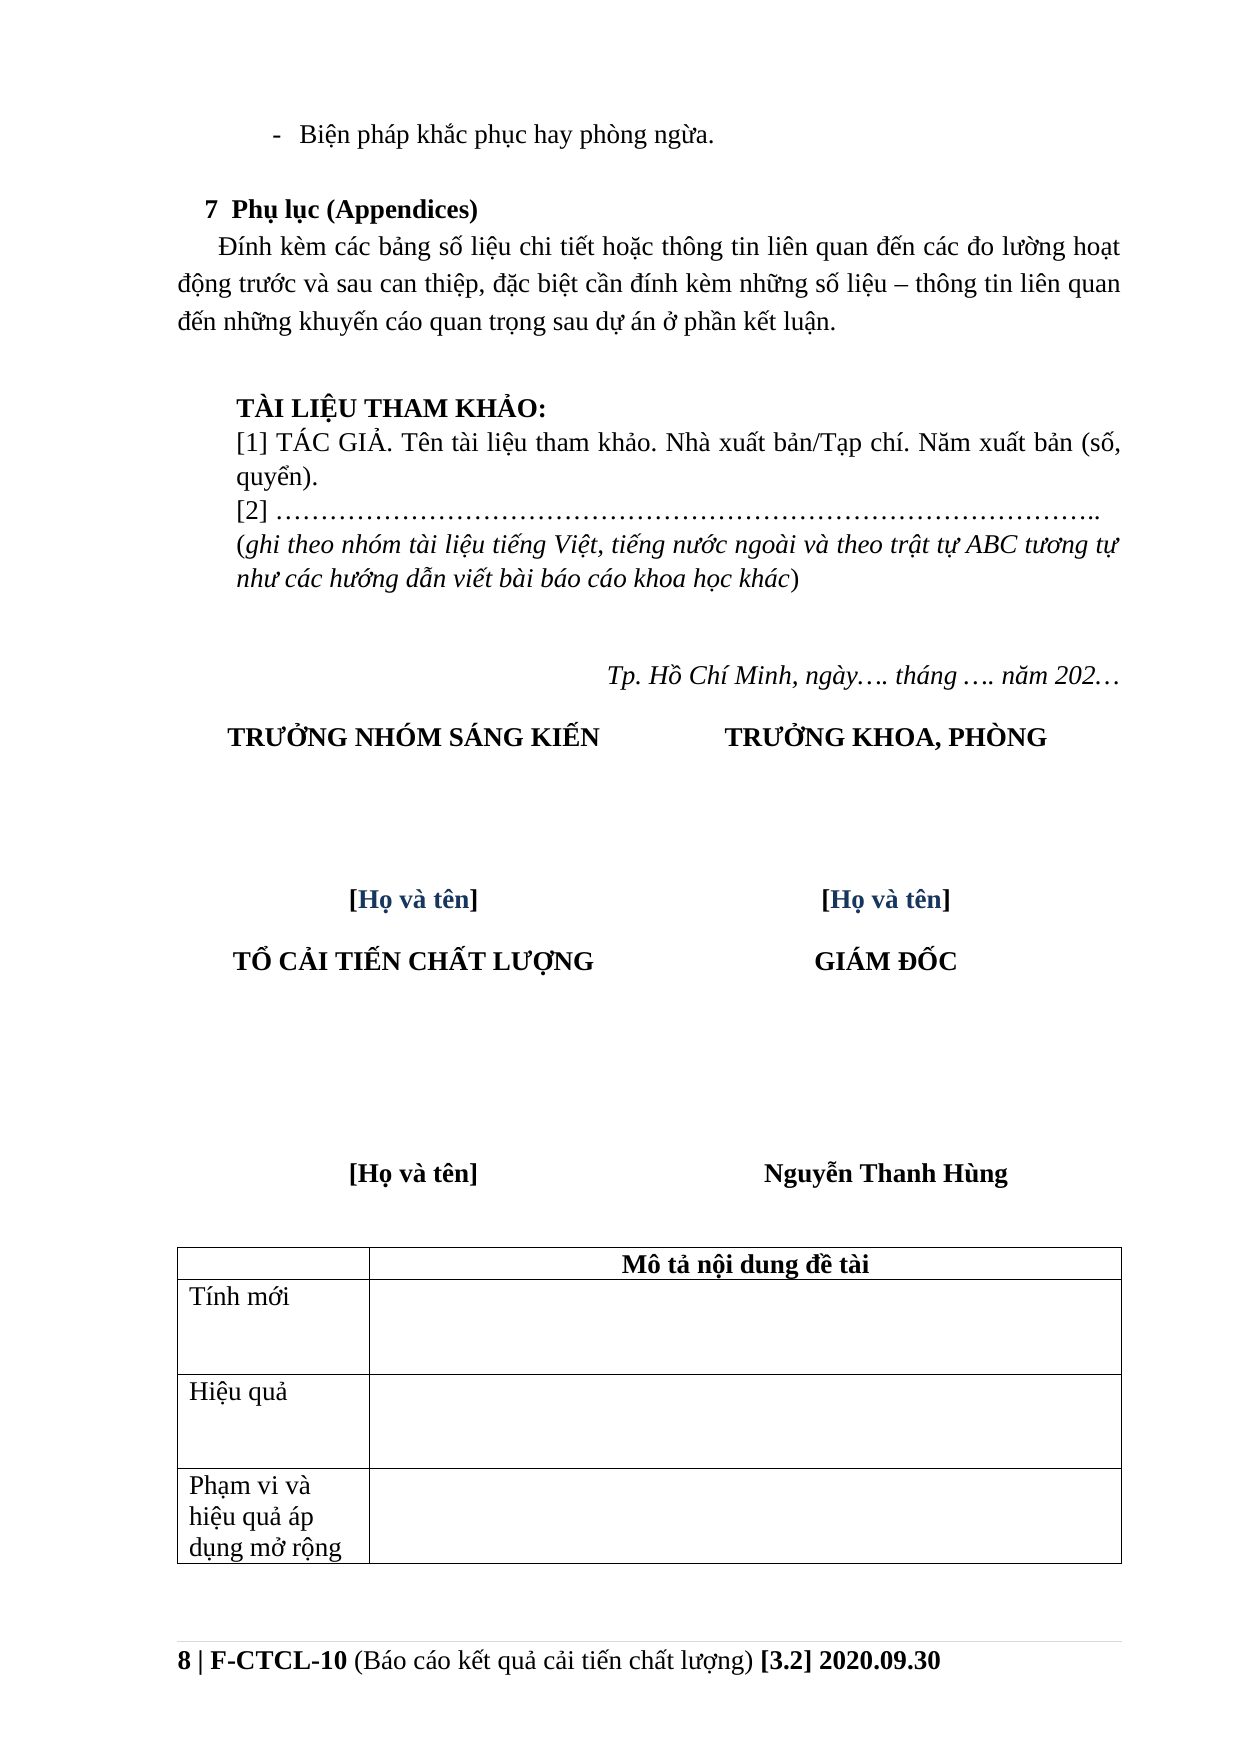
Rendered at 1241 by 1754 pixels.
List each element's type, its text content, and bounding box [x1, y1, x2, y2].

text Đính kèm các bảng số liệu chi tiết hoặc thông tin liên quan đến các đo lường hoạt động trước và sau can thiệp, đặc biệt cần đính kèm những số liệu – thông tin liên quan đến những khuyến cáo quan trọng sau dự án ở phần kết luận. [177, 230, 1122, 336]
table_cell Nguyễn Thanh Hùng [650, 995, 1122, 1207]
list Biện pháp khắc phục hay phòng ngừa. [272, 118, 1122, 149]
list (ghi theo nhóm tài liệu tiếng Việt, tiếng nước ngoài và theo trật tự ABC tương tự như các hướng dẫn viết bài báo cáo khoa học khác) [236, 528, 1122, 594]
text Tp. Hồ Chí Minh, ngày…. tháng …. năm 202… [177, 659, 1122, 690]
table_header Mô tả nội dung đề tài [370, 1248, 1121, 1279]
table_cell [Họ và tên] [177, 995, 650, 1207]
table_header [178, 1248, 369, 1279]
list [2] ……………………………………………………………………………….. [236, 494, 1122, 525]
table_header TRƯỞNG NHÓM SÁNG KIẾN [177, 709, 650, 771]
table_cell [370, 1469, 1121, 1563]
list Phụ lục (Appendices) [204, 193, 1122, 224]
table_cell [370, 1375, 1121, 1468]
list TÀI LIỆU THAM KHẢO: [236, 392, 1122, 423]
table_cell Tính mới [178, 1280, 369, 1374]
table_cell GIÁM ĐỐC [650, 933, 1122, 995]
table_cell TỔ CẢI TIẾN CHẤT LƯỢNG [177, 933, 650, 995]
list [1] TÁC GIẢ. Tên tài liệu tham khảo. Nhà xuất bản/Tạp chí. Năm xuất bản (số, quyển). [236, 426, 1122, 491]
table_cell Phạm vi và hiệu quả áp dụng mở rộng [178, 1469, 369, 1563]
table_cell [Họ và tên] [177, 771, 650, 933]
table_cell [Họ và tên] [650, 771, 1122, 933]
table_cell Hiệu quả [178, 1375, 369, 1468]
table_header TRƯỞNG KHOA, PHÒNG [650, 709, 1122, 771]
table_cell [370, 1280, 1121, 1374]
